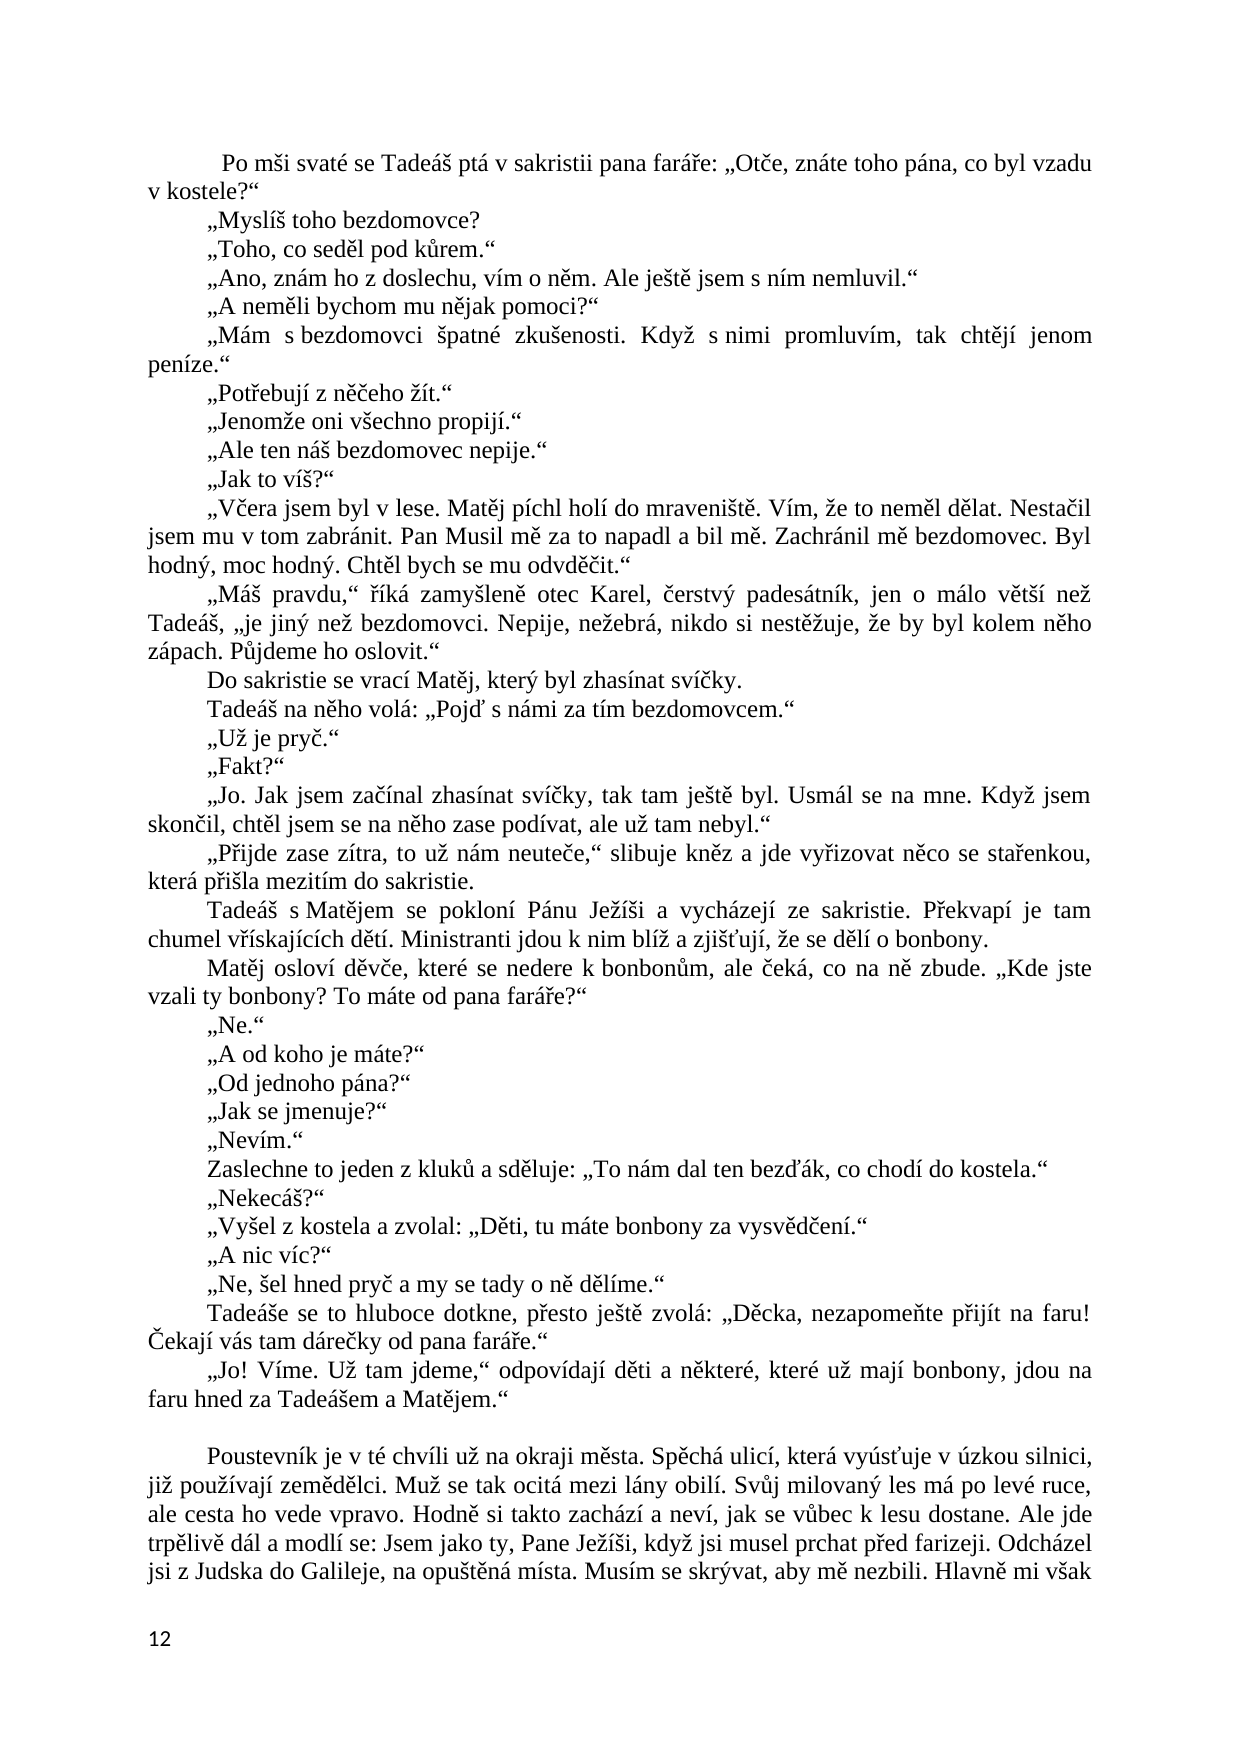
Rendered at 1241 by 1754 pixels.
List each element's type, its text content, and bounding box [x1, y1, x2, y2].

text „Od jednoho pána?“ [148, 1068, 1093, 1096]
text „Ale ten náš bezdomovec nepije.“ [148, 435, 1093, 464]
text „Jo! Víme. Už tam jdeme,“ odpovídají děti a některé, které už mají bonbony, jdou na faru hned za Tadeášem a Matějem.“ [148, 1355, 1093, 1413]
text Tadeáš na něho volá: „Pojď s námi za tím bezdomovcem.“ [148, 694, 1093, 723]
text „Myslíš toho bezdomovce? [148, 205, 1093, 234]
text „Přijde zase zítra, to už nám neuteče,“ slibuje kněz a jde vyřizovat něco se stařenkou, která přišla mezitím do sakristie. [148, 838, 1093, 895]
text Po mši svaté se Tadeáš ptá v sakristii pana faráře: „Otče, znáte toho pána, co byl vzadu v kostele?“ [148, 148, 1093, 205]
text Do sakristie se vrací Matěj, který byl zhasínat svíčky. [148, 665, 1093, 694]
text „Už je pryč.“ [148, 723, 1093, 751]
text „Včera jsem byl v lese. Matěj píchl holí do mraveniště. Vím, že to neměl dělat. Nestačil jsem mu v tom zabránit. Pan Musil mě za to napadl a bil mě. Zachránil mě bezdomovec. Byl hodný, moc hodný. Chtěl bych se mu odvděčit.“ [148, 493, 1093, 579]
text „Nevím.“ [148, 1125, 1093, 1154]
text „Toho, co seděl pod kůrem.“ [148, 234, 1093, 263]
text Tadeáš s Matějem se pokloní Pánu Ježíši a vycházejí ze sakristie. Překvapí je tam chumel vřískajících dětí. Ministranti jdou k nim blíž a zjišťují, že se dělí o bonbony. [148, 895, 1093, 953]
text „A nic víc?“ [148, 1240, 1093, 1269]
text „Jak to víš?“ [148, 464, 1093, 493]
text „Fakt?“ [148, 751, 1093, 780]
text „Jo. Jak jsem začínal zhasínat svíčky, tak tam ještě byl. Usmál se na mne. Když jsem skončil, chtěl jsem se na něho zase podívat, ale už tam nebyl.“ [148, 780, 1093, 838]
text „Ne.“ [148, 1010, 1093, 1039]
text „A neměli bychom mu nějak pomoci?“ [148, 291, 1093, 320]
text „Mám s bezdomovci špatné zkušenosti. Když s nimi promluvím, tak chtějí jenom peníze.“ [148, 320, 1093, 378]
text Tadeáše se to hluboce dotkne, přesto ještě zvolá: „Děcka, nezapomeňte přijít na faru! Čekají vás tam dárečky od pana faráře.“ [148, 1298, 1093, 1355]
text „Ano, znám ho z doslechu, vím o něm. Ale ještě jsem s ním nemluvil.“ [148, 263, 1093, 291]
text „Vyšel z kostela a zvolal: „Děti, tu máte bonbony za vysvědčení.“ [148, 1211, 1093, 1240]
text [148, 1441, 1093, 1585]
text Matěj osloví děvče, které se nedere k bonbonům, ale čeká, co na ně zbude. „Kde jste vzali ty bonbony? To máte od pana faráře?“ [148, 953, 1093, 1010]
text „Ne, šel hned pryč a my se tady o ně dělíme.“ [148, 1269, 1093, 1298]
text „Máš pravdu,“ říká zamyšleně otec Karel, čerstvý padesátník, jen o málo větší než Tadeáš, „je jiný než bezdomovci. Nepije, nežebrá, nikdo si nestěžuje, že by byl kolem něho zápach. Půjdeme ho oslovit.“ [148, 579, 1093, 665]
text „Nekecáš?“ [148, 1183, 1093, 1211]
text „A od koho je máte?“ [148, 1039, 1093, 1068]
text „Jak se jmenuje?“ [148, 1096, 1093, 1125]
text „Jenomže oni všechno propijí.“ [148, 406, 1093, 435]
text Zaslechne to jeden z kluků a sděluje: „To nám dal ten bezďák, co chodí do kostela.“ [148, 1154, 1093, 1183]
text „Potřebují z něčeho žít.“ [148, 378, 1093, 406]
